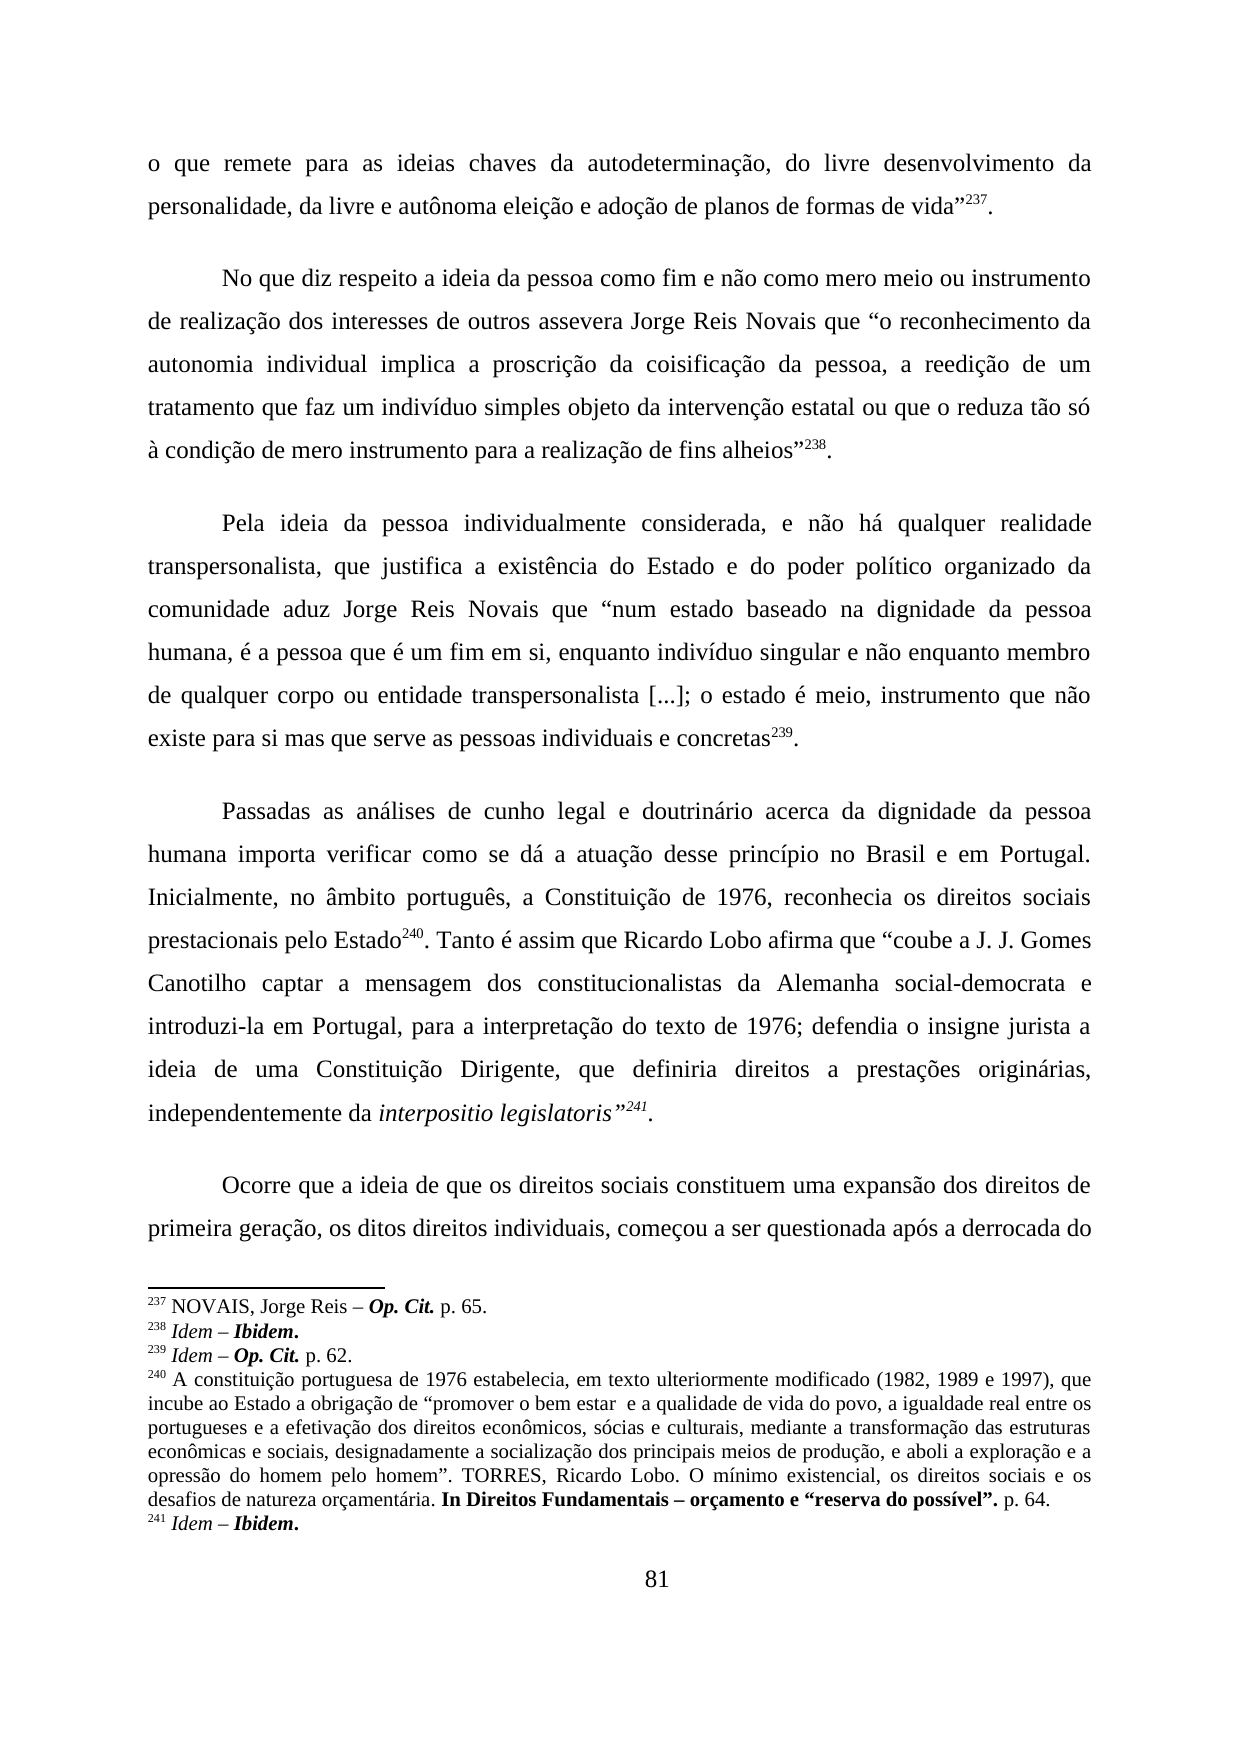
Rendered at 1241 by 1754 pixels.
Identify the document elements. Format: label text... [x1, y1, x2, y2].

text Passadas as análises de cunho legal e doutrinário acerca da dignidade da pessoa humana importa verificar como se dá a atuação desse princípio no Brasil e em Portugal. Inicialmente, no âmbito português, a Constituição de 1976, reconhecia os direitos sociais prestacionais pelo Estado. Tanto é assim que Ricardo Lobo afirma que “coube a J. J. Gomes Canotilho captar a mensagem dos constitucionalistas da Alemanha social-democrata e introduzi-la em Portugal, para a interpretação do texto de 1976; defendia o insigne jurista a ideia de uma Constituição Dirigente, que definiria direitos a prestações originárias, independentemente da interpositio legislatoris”. [148, 796, 1092, 1126]
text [148, 148, 1092, 219]
text No que diz respeito a ideia da pessoa como fim e não como mero meio ou instrumento de realização dos interesses de outros assevera Jorge Reis Novais que “o reconhecimento da autonomia individual implica a proscrição da coisificação da pessoa, a reedição de um tratamento que faz um indivíduo simples objeto da intervenção estatal ou que o reduza tão só à condição de mero instrumento para a realização de fins alheios”. [148, 263, 1092, 464]
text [148, 1170, 1092, 1242]
text Pela ideia da pessoa individualmente considerada, e não há qualquer realidade transpersonalista, que justifica a existência do Estado e do poder político organizado da comunidade aduz Jorge Reis Novais que “num estado baseado na dignidade da pessoa humana, é a pessoa que é um fim em si, enquanto indivíduo singular e não enquanto membro de qualquer corpo ou entidade transpersonalista [...]; o estado é meio, instrumento que não existe para si mas que serve as pessoas individuais e concretas. [148, 508, 1092, 752]
